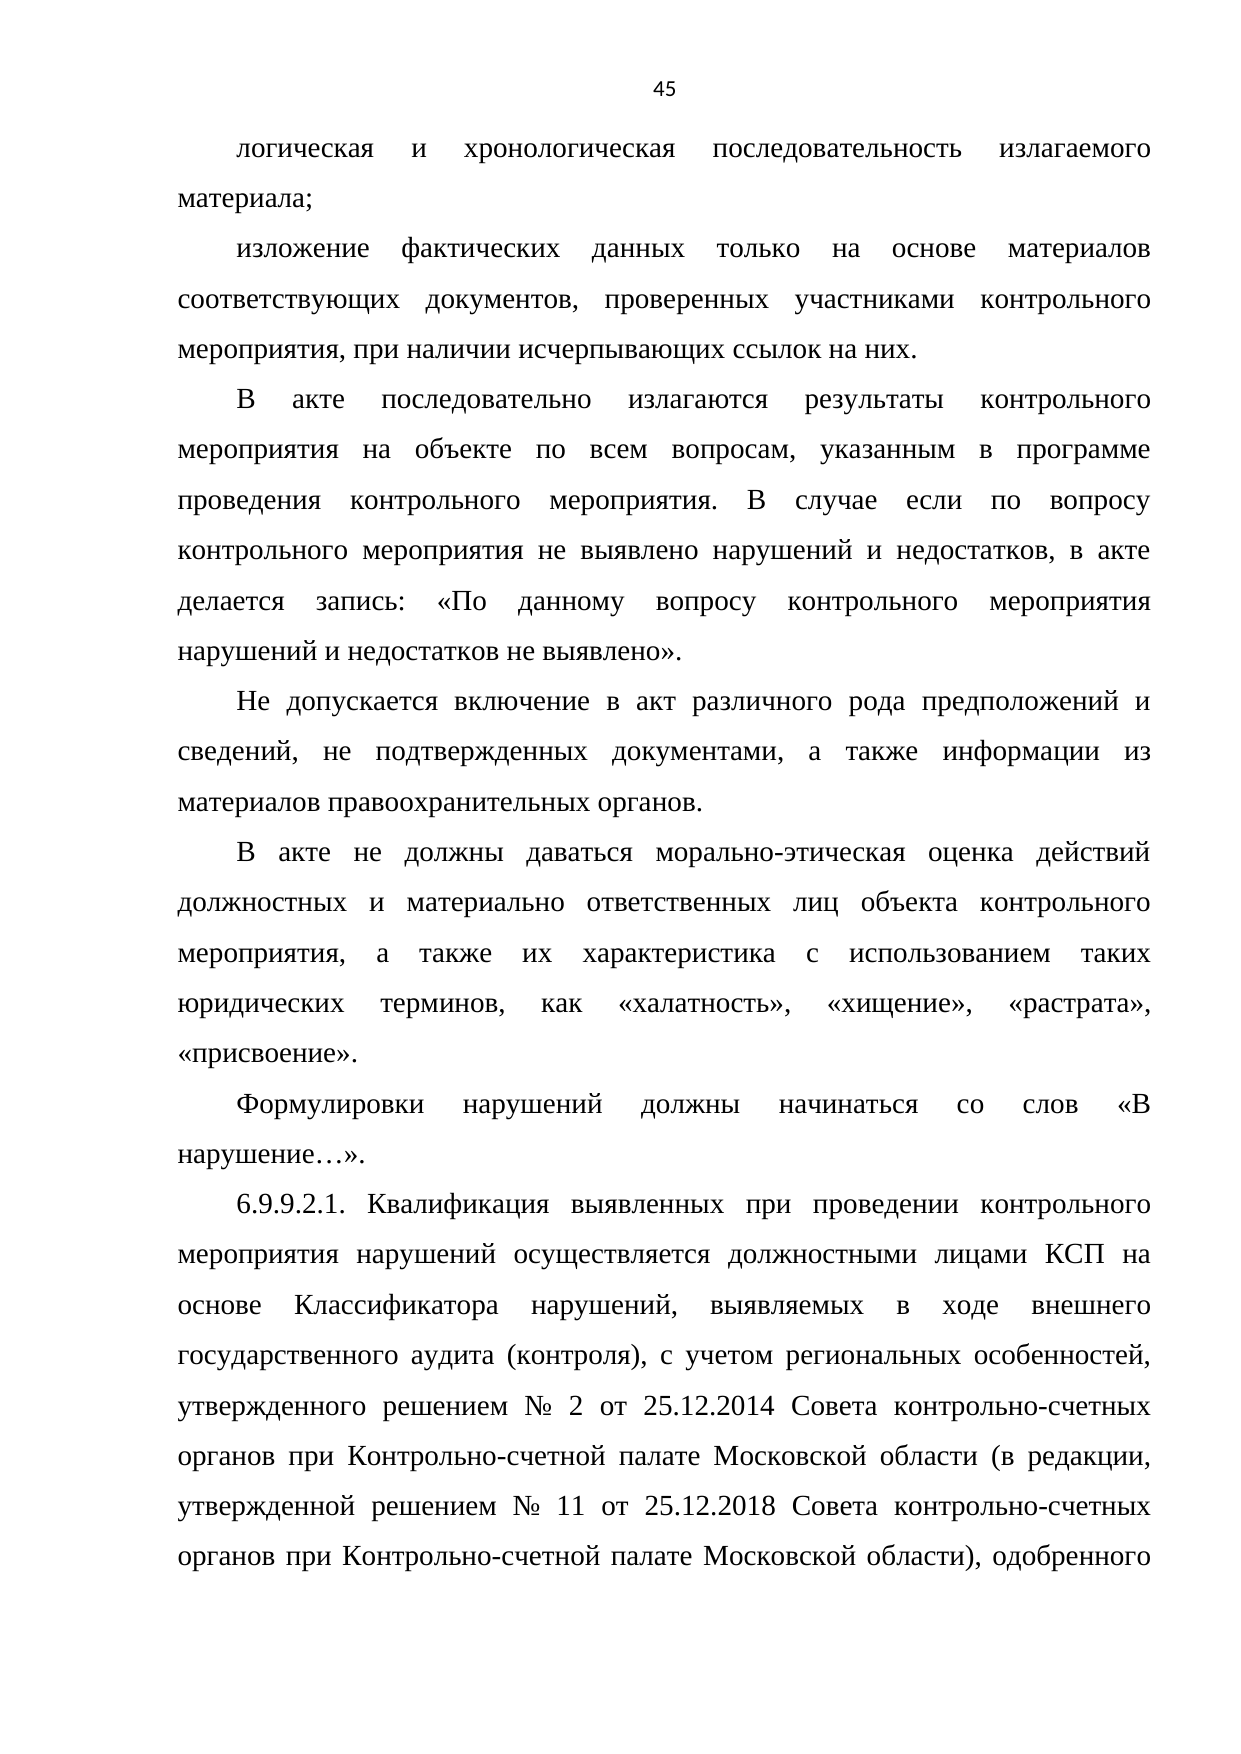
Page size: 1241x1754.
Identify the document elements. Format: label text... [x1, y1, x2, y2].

text логическая и хронологическая последовательность излагаемого материала; [177, 130, 1152, 214]
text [177, 1186, 1152, 1572]
text изложение фактических данных только на основе материалов соответствующих документов, проверенных участниками контрольного мероприятия, при наличии исчерпывающих ссылок на них. [177, 230, 1152, 364]
text Не допускается включение в акт различного рода предположений и сведений, не подтвержденных документами, а также информации из материалов правоохранительных органов. [177, 683, 1152, 817]
text В акте последовательно излагаются результаты контрольного мероприятия на объекте по всем вопросам, указанным в программе проведения контрольного мероприятия. В случае если по вопросу контрольного мероприятия не выявлено нарушений и недостатков, в акте делается запись: «По данному вопросу контрольного мероприятия нарушений и недостатков не выявлено». [177, 381, 1152, 666]
text В акте не должны даваться морально-этическая оценка действий должностных и материально ответственных лиц объекта контрольного мероприятия, а также их характеристика с использованием таких юридических терминов, как «халатность», «хищение», «растрата», «присвоение». [177, 834, 1152, 1069]
text Формулировки нарушений должны начинаться со слов «В нарушение…». [177, 1086, 1152, 1169]
